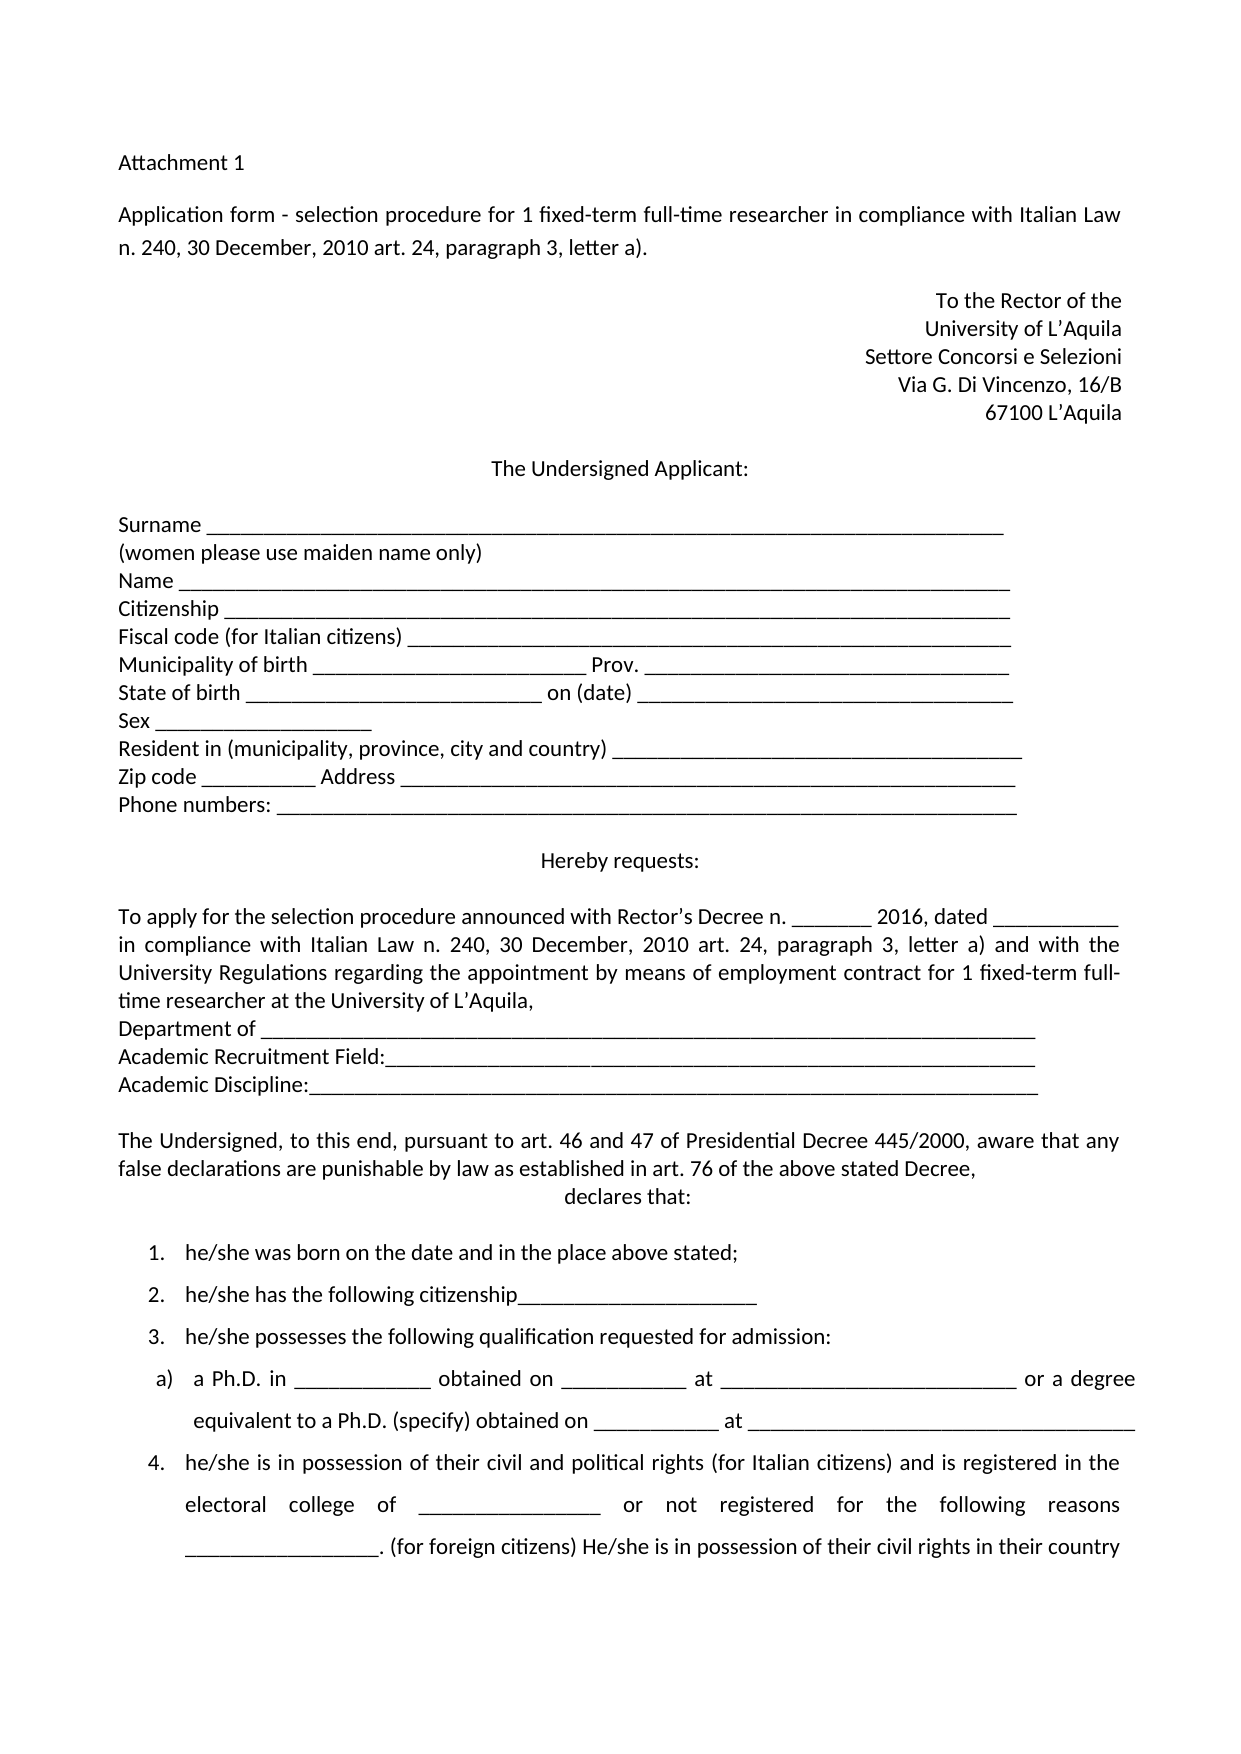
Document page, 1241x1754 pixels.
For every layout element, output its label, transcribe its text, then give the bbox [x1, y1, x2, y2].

text 67100 L’Aquila [118, 398, 1122, 426]
text Name _________________________________________________________________________ [118, 566, 1122, 594]
text To the Rector of the [118, 286, 1122, 314]
text The Undersigned, to this end, pursuant to art. 46 and 47 of Presidential Decree 445/2000, aware that any false declarations are punishable by law as established in art. 76 of the above stated Decree, [118, 1126, 1122, 1182]
text Via G. Di Vincenzo, 16/B [118, 370, 1122, 398]
text University of L’Aquila [118, 314, 1122, 342]
text Citizenship _____________________________________________________________________ [118, 594, 1122, 622]
list he/she has the following citizenship_____________________ [148, 1281, 1122, 1308]
text State of birth __________________________ on (date) _________________________________ [118, 678, 1122, 706]
list he/she was born on the date and in the place above stated; [148, 1238, 1122, 1267]
list he/she possesses the following qualification requested for admission: [148, 1322, 1122, 1351]
text Academic Recruitment Field:_________________________________________________________ [118, 1042, 1138, 1070]
text Sex ___________________ [118, 706, 1122, 734]
text Department of ____________________________________________________________________ [118, 1014, 1138, 1042]
text in compliance with Italian Law n. 240, 30 December, 2010 art. 24, paragraph 3, letter a) and with the University Regulations regarding the appointment by means of employment contract for 1 fixed-term full-time researcher at the University of L’Aquila, [118, 930, 1122, 1014]
text Surname ______________________________________________________________________ [118, 510, 1122, 538]
text Zip code __________ Address ______________________________________________________ [118, 762, 1122, 790]
list a Ph.D. in ____________ obtained on ___________ at __________________________ or a degree equivalent to a Ph.D. (specify) obtained on ___________ at __________________________________ [156, 1364, 1138, 1434]
text The Undersigned Applicant: [118, 454, 1122, 482]
text Hereby requests: [118, 846, 1122, 874]
text Settore Concorsi e Selezioni [118, 342, 1122, 370]
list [148, 1448, 1122, 1560]
text Attachment 1 [118, 148, 1122, 176]
text Municipality of birth ________________________ Prov. ________________________________ [118, 650, 1122, 678]
text Phone numbers: _________________________________________________________________ [118, 790, 1122, 818]
text Application form - selection procedure for 1 fixed-term full-time researcher in compliance with Italian Law n. 240, 30 December, 2010 art. 24, paragraph 3, letter a). [118, 201, 1122, 261]
text Fiscal code (for Italian citizens) _____________________________________________________ [118, 622, 1122, 650]
text Academic Discipline:________________________________________________________________ [118, 1070, 1138, 1098]
text To apply for the selection procedure announced with Rector’s Decree n. _______ 2016, dated ___________ [118, 902, 1122, 930]
text Resident in (municipality, province, city and country) ____________________________________ [118, 734, 1122, 762]
text (women please use maiden name only) [118, 538, 1122, 566]
text declares that: [118, 1182, 1138, 1211]
